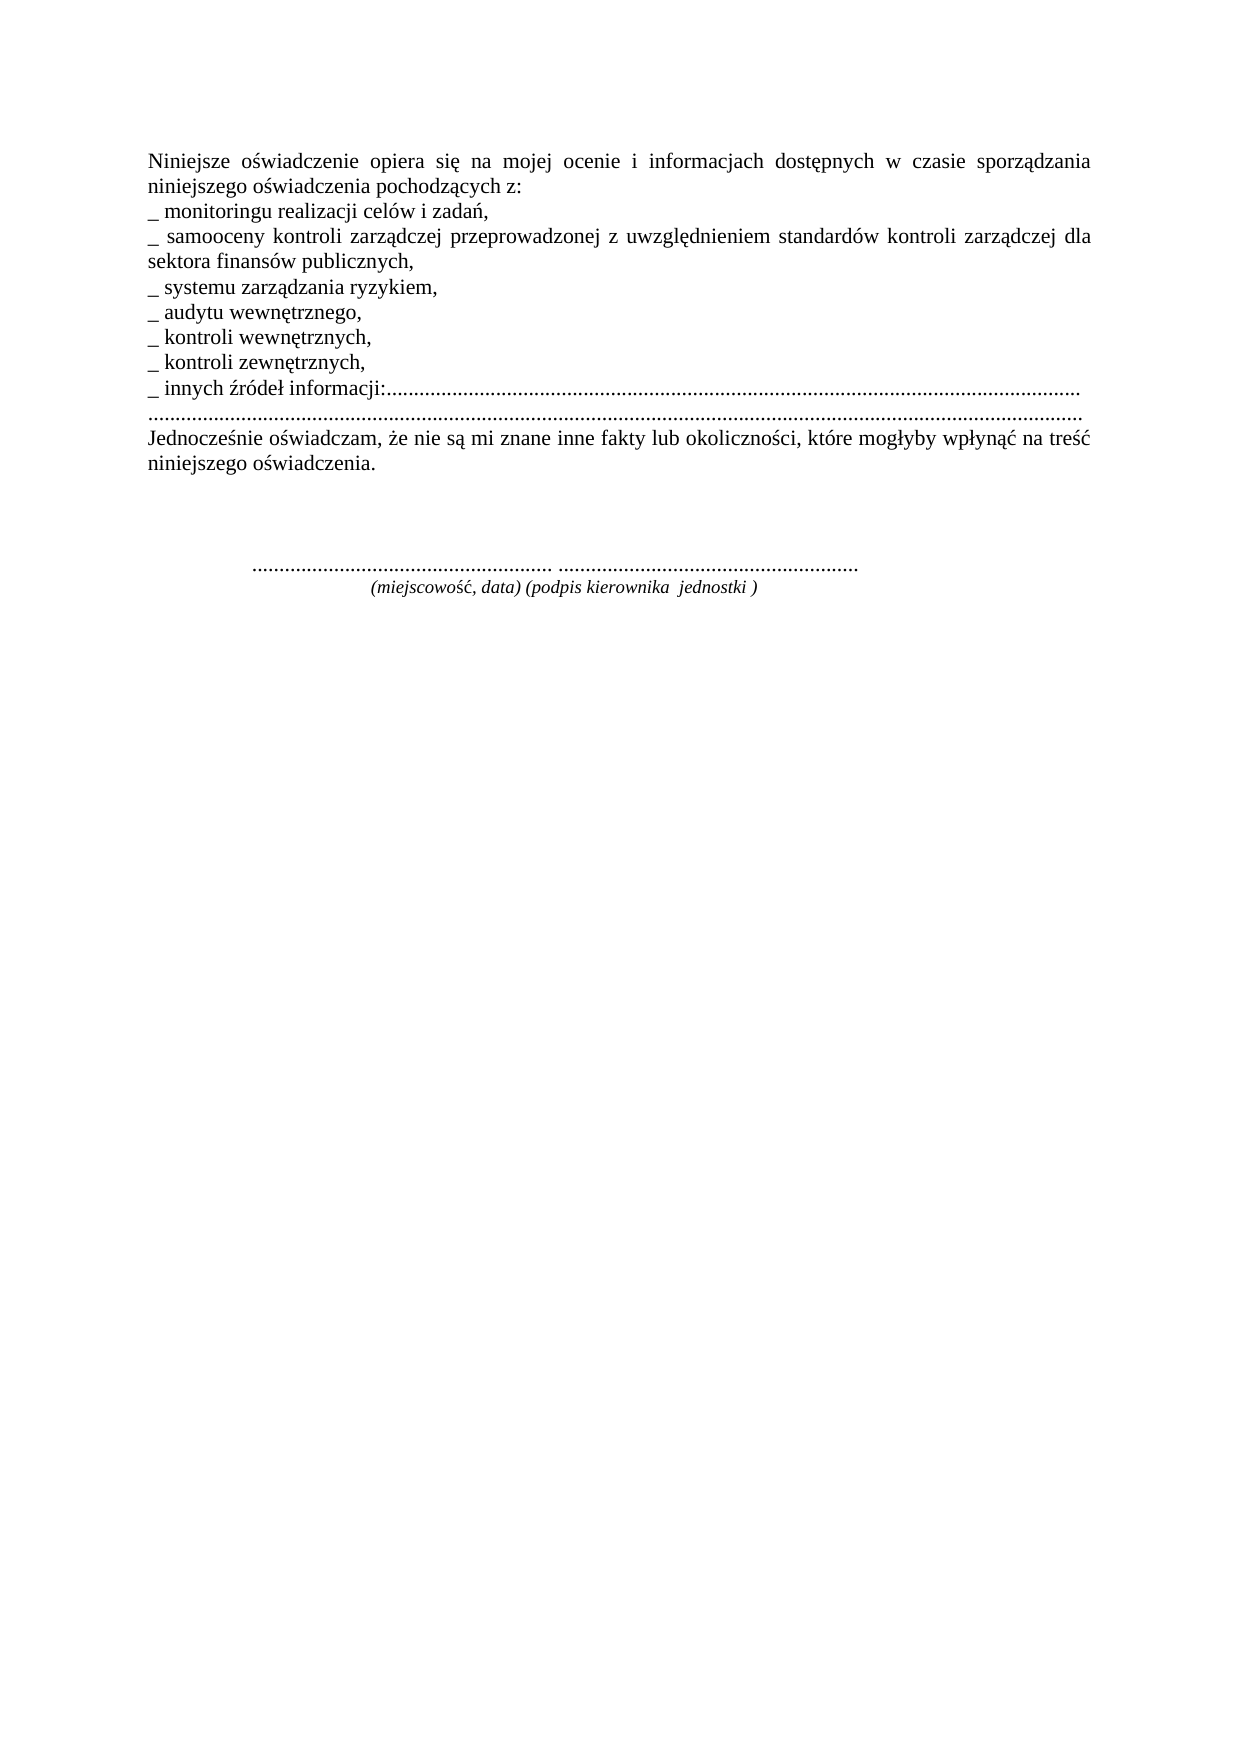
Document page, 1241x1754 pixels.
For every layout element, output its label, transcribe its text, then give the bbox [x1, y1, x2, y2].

text _ samooceny kontroli zarządczej przeprowadzonej z uwzględnieniem standardów kontroli zarządczej dla sektora finansów publicznych, [148, 223, 1093, 274]
text _ audytu wewnętrznego, [148, 299, 1093, 324]
text ....................................................... ....................................................... [148, 551, 1093, 576]
list (miejscowość, data) (podpis kierownika jednostki ) [244, 576, 1093, 598]
text _ innych źródeł informacji:............................................................................................................................... [148, 374, 1093, 400]
text _ kontroli wewnętrznych, [148, 324, 1093, 349]
text Jednocześnie oświadczam, że nie są mi znane inne fakty lub okoliczności, które mogłyby wpłynąć na treść niniejszego oświadczenia. [148, 425, 1093, 475]
text _ monitoringu realizacji celów i zadań, [148, 198, 1093, 223]
text Niniejsze oświadczenie opiera się na mojej ocenie i informacjach dostępnych w czasie sporządzania niniejszego oświadczenia pochodzących z: [148, 148, 1093, 198]
text _ systemu zarządzania ryzykiem, [148, 274, 1093, 299]
text _ kontroli zewnętrznych, [148, 349, 1093, 374]
